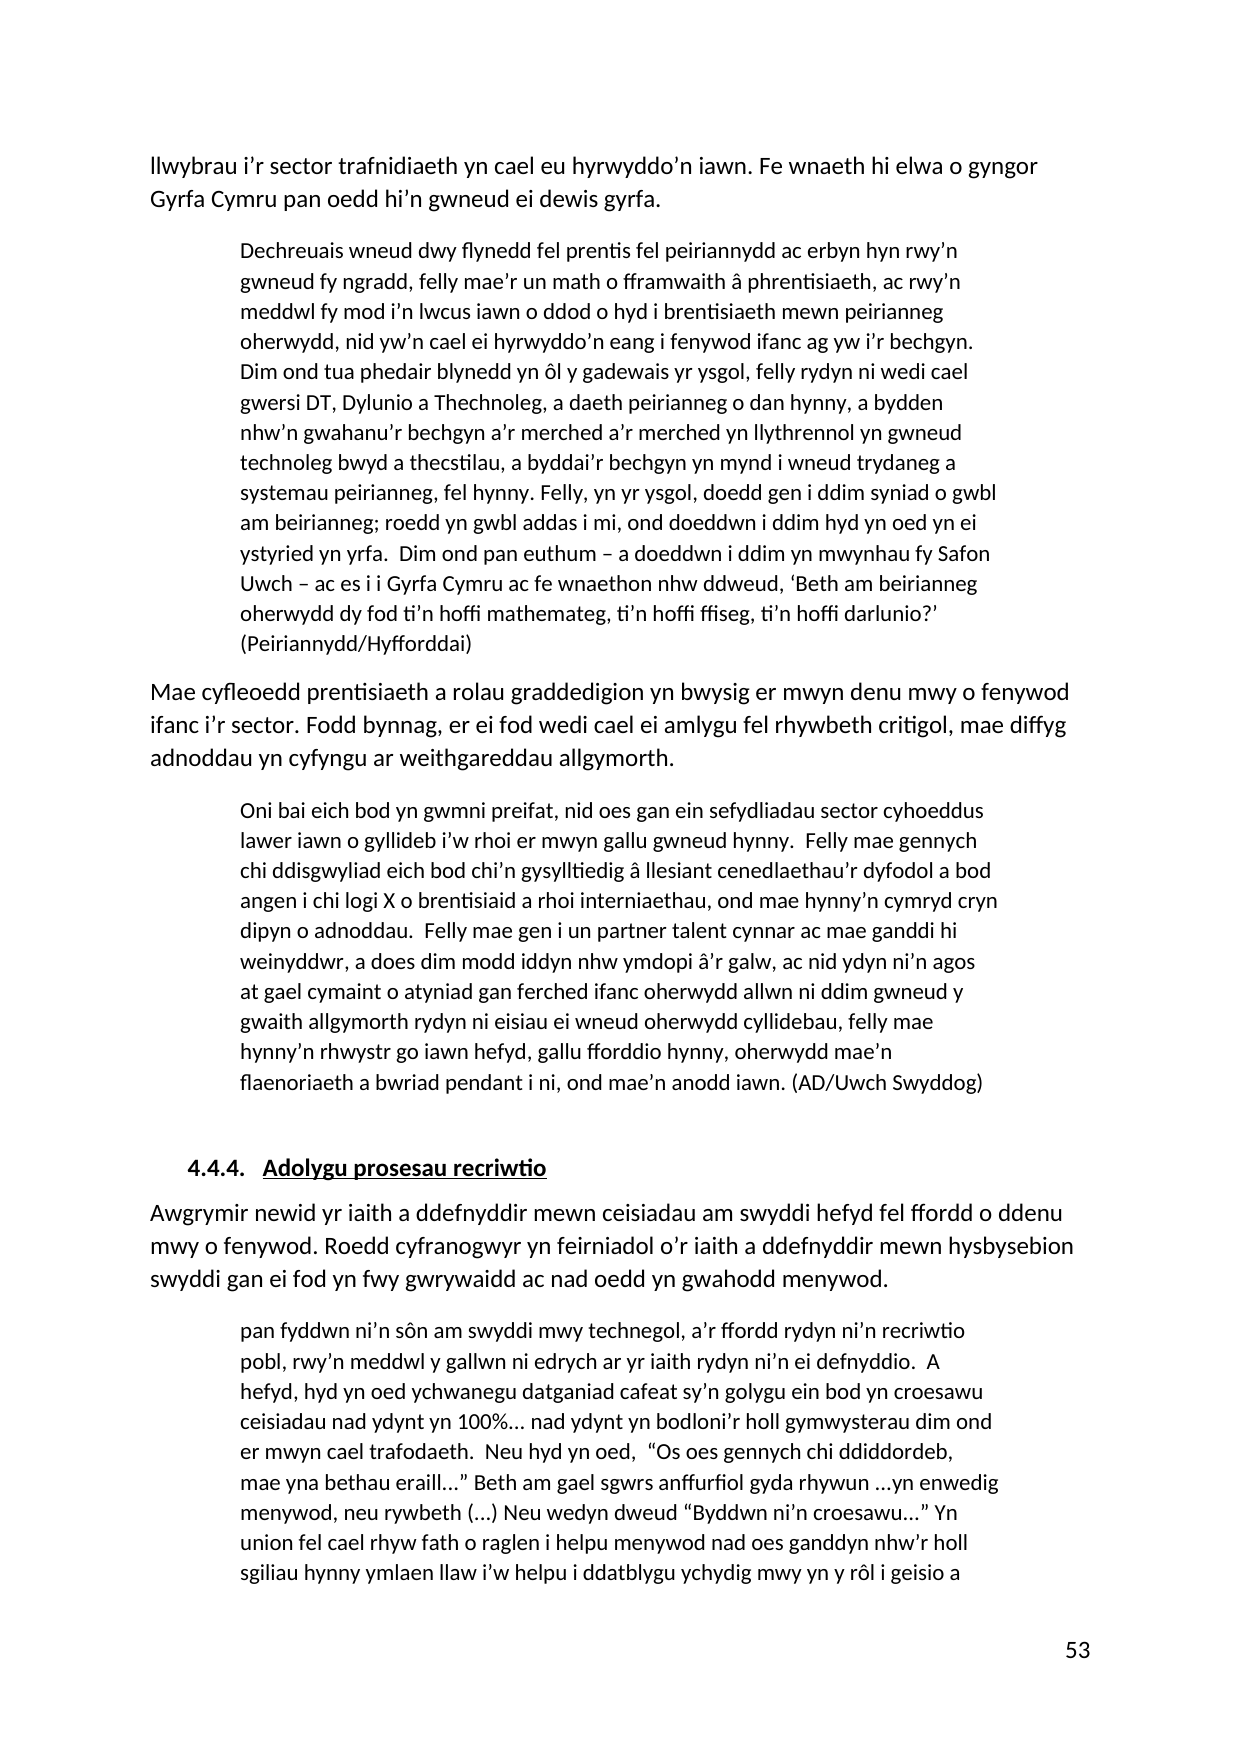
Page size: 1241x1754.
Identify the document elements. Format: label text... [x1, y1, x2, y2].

text Oni bai eich bod yn gwmni preifat, nid oes gan ein sefydliadau sector cyhoeddus lawer iawn o gyllideb i’w rhoi er mwyn gallu gwneud hynny. Felly mae gennych chi ddisgwyliad eich bod chi’n gysylltiedig â llesiant cenedlaethau’r dyfodol a bod angen i chi logi X o brentisiaid a rhoi interniaethau, ond mae hynny’n cymryd cryn dipyn o adnoddau. Felly mae gen i un partner talent cynnar ac mae ganddi hi weinyddwr, a does dim modd iddyn nhw ymdopi â’r galw, ac nid ydyn ni’n agos at gael cymaint o atyniad gan ferched ifanc oherwydd allwn ni ddim gwneud y gwaith allgymorth rydyn ni eisiau ei wneud oherwydd cyllidebau, felly mae hynny’n rhwystr go iawn hefyd, gallu fforddio hynny, oherwydd mae’n flaenoriaeth a bwriad pendant i ni, ond mae’n anodd iawn. (AD/Uwch Swyddog) [240, 796, 1000, 1096]
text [240, 1317, 1000, 1586]
text Mae cyfleoedd prentisiaeth a rolau graddedigion yn bwysig er mwyn denu mwy o fenywod ifanc i’r sector. Fodd bynnag, er ei fod wedi cael ei amlygu fel rhywbeth critigol, mae diffyg adnoddau yn cyfyngu ar weithgareddau allgymorth. [150, 676, 1090, 773]
text Dechreuais wneud dwy flynedd fel prentis fel peiriannydd ac erbyn hyn rwy’n gwneud fy ngradd, felly mae’r un math o fframwaith â phrentisiaeth, ac rwy’n meddwl fy mod i’n lwcus iawn o ddod o hyd i brentisiaeth mewn peirianneg oherwydd, nid yw’n cael ei hyrwyddo’n eang i fenywod ifanc ag yw i’r bechgyn. Dim ond tua phedair blynedd yn ôl y gadewais yr ysgol, felly rydyn ni wedi cael gwersi DT, Dylunio a Thechnoleg, a daeth peirianneg o dan hynny, a bydden nhw’n gwahanu’r bechgyn a’r merched a’r merched yn llythrennol yn gwneud technoleg bwyd a thecstilau, a byddai’r bechgyn yn mynd i wneud trydaneg a systemau peirianneg, fel hynny. Felly, yn yr ysgol, doedd gen i ddim syniad o gwbl am beirianneg; roedd yn gwbl addas i mi, ond doeddwn i ddim hyd yn oed yn ei ystyried yn yrfa. Dim ond pan euthum – a doeddwn i ddim yn mwynhau fy Safon Uwch – ac es i i Gyrfa Cymru ac fe wnaethon nhw ddweud, ‘Beth am beirianneg oherwydd dy fod ti’n hoffi mathemateg, ti’n hoffi ffiseg, ti’n hoffi darlunio?’ (Peiriannydd/Hyfforddai) [240, 237, 1000, 657]
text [150, 150, 1090, 213]
text Awgrymir newid yr iaith a ddefnyddir mewn ceisiadau am swyddi hefyd fel ffordd o ddenu mwy o fenywod. Roedd cyfranogwyr yn feirniadol o’r iaith a ddefnyddir mewn hysbysebion swyddi gan ei fod yn fwy gwrywaidd ac nad oedd yn gwahodd menywod. [150, 1197, 1090, 1293]
subtitle Adolygu prosesau recriwtio [187, 1152, 1090, 1182]
